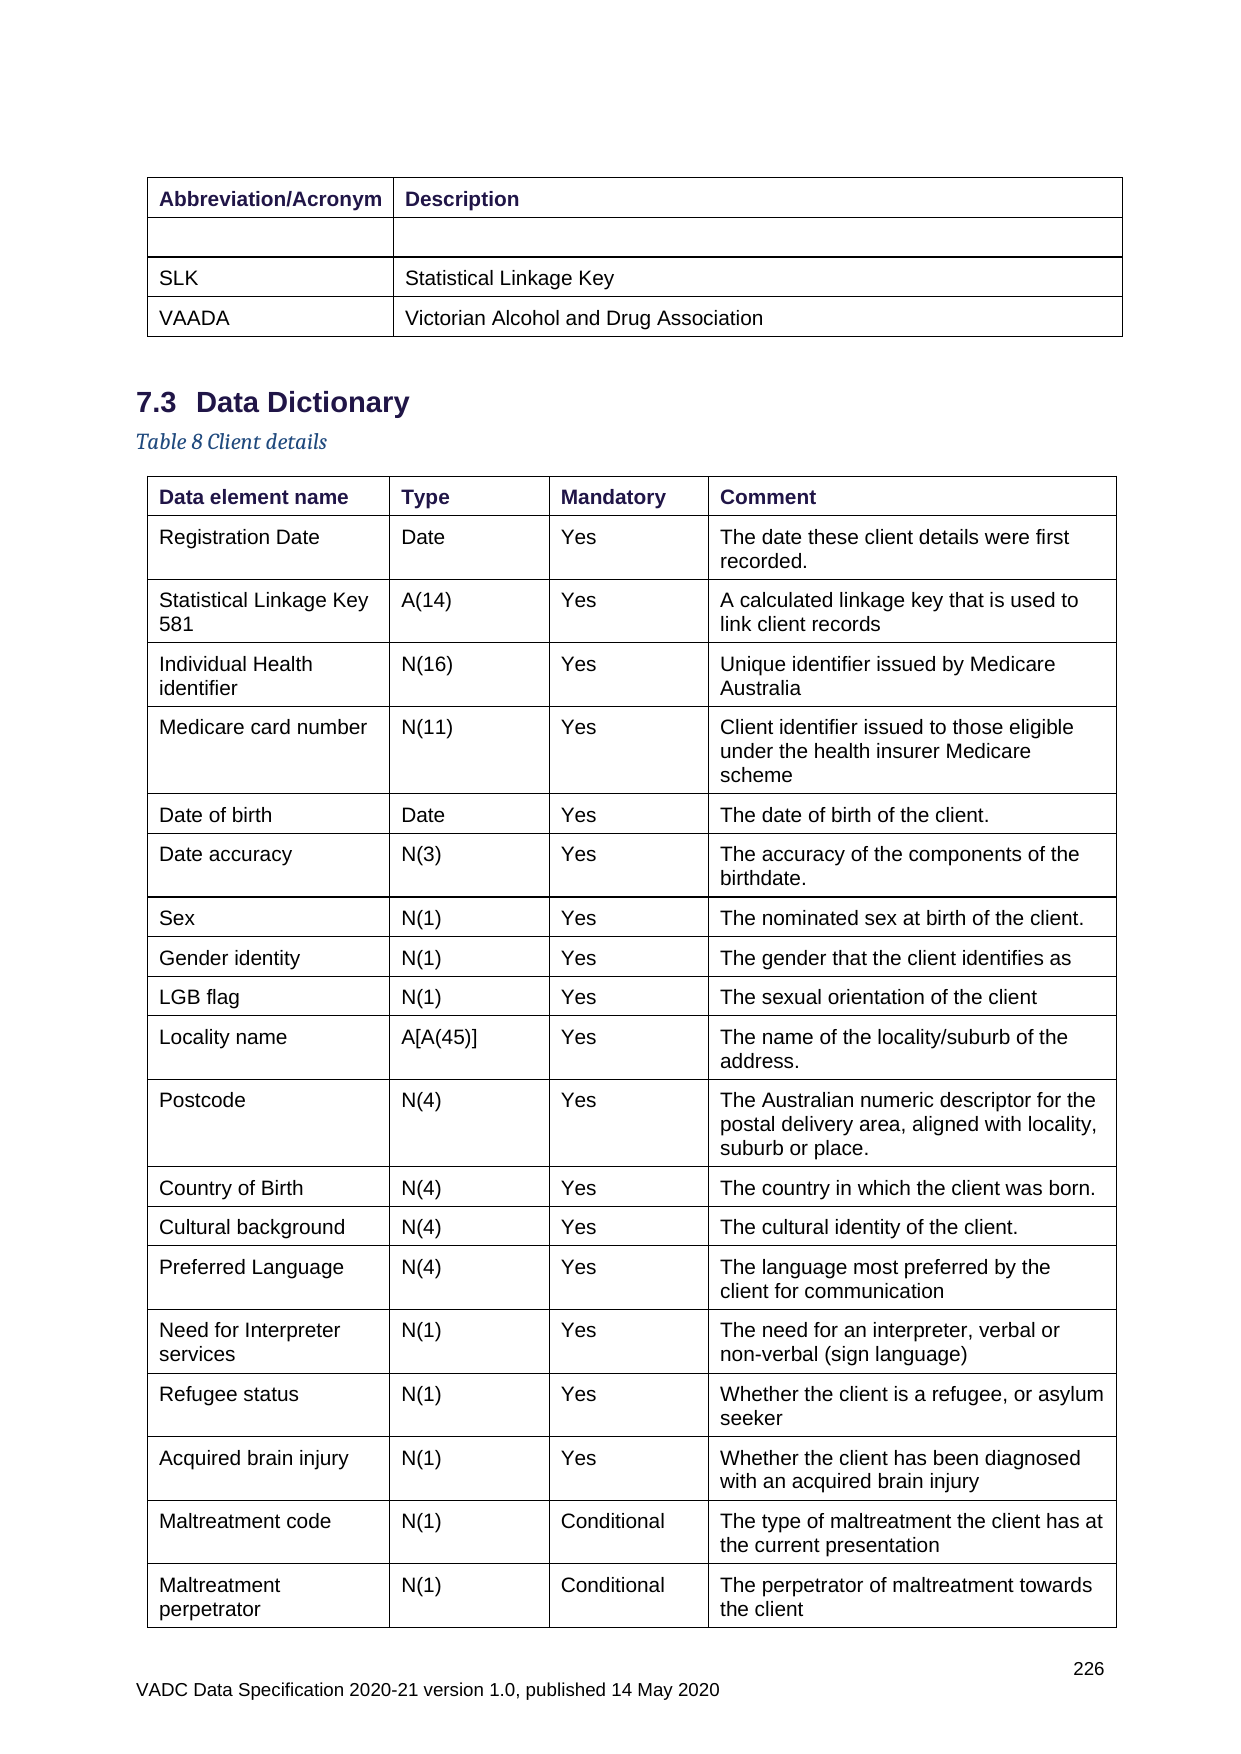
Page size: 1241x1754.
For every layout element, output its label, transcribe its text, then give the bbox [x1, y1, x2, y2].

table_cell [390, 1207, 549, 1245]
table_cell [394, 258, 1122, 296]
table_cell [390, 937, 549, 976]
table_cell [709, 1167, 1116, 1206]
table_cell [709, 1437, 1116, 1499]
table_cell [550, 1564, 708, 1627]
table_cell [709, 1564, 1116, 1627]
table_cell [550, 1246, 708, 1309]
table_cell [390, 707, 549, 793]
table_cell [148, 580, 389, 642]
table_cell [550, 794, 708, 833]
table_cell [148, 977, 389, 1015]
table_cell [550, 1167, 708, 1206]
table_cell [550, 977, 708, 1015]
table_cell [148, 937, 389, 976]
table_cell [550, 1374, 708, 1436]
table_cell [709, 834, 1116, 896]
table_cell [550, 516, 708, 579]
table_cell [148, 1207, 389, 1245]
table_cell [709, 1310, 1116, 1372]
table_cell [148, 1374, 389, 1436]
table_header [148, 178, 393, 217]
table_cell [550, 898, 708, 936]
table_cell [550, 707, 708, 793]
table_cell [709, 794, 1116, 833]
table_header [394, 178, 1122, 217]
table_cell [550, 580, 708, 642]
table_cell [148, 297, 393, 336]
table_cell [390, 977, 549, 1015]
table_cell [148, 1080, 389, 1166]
subtitle Data Dictionary [136, 386, 1104, 419]
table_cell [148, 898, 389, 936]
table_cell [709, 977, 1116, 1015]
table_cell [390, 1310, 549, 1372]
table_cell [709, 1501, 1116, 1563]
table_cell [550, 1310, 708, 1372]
text Table 8 Client details [136, 428, 1104, 455]
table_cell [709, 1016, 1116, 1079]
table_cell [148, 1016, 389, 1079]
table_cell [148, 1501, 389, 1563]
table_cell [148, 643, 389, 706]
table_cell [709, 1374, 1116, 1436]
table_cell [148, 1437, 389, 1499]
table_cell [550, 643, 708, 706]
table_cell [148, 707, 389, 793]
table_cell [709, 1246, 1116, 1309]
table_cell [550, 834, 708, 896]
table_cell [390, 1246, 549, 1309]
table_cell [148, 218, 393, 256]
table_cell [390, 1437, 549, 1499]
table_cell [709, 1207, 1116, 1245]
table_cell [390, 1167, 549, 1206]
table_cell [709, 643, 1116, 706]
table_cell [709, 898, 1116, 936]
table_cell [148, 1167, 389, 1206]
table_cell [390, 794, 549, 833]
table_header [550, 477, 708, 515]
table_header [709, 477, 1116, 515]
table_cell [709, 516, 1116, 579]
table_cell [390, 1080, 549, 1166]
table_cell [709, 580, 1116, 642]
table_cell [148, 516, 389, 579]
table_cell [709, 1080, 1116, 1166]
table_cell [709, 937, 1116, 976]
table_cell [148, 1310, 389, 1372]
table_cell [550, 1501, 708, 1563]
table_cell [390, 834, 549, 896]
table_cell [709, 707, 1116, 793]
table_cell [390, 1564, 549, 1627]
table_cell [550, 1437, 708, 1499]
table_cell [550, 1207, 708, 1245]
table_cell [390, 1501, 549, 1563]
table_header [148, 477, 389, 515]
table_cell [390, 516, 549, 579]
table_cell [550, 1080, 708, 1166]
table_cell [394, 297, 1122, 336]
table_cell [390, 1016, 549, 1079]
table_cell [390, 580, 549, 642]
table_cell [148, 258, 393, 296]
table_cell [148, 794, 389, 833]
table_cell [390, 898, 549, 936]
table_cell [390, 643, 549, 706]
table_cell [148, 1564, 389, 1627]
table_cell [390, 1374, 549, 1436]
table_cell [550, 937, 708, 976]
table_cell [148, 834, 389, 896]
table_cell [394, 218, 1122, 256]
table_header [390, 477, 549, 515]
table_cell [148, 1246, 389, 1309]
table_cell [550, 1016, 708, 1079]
